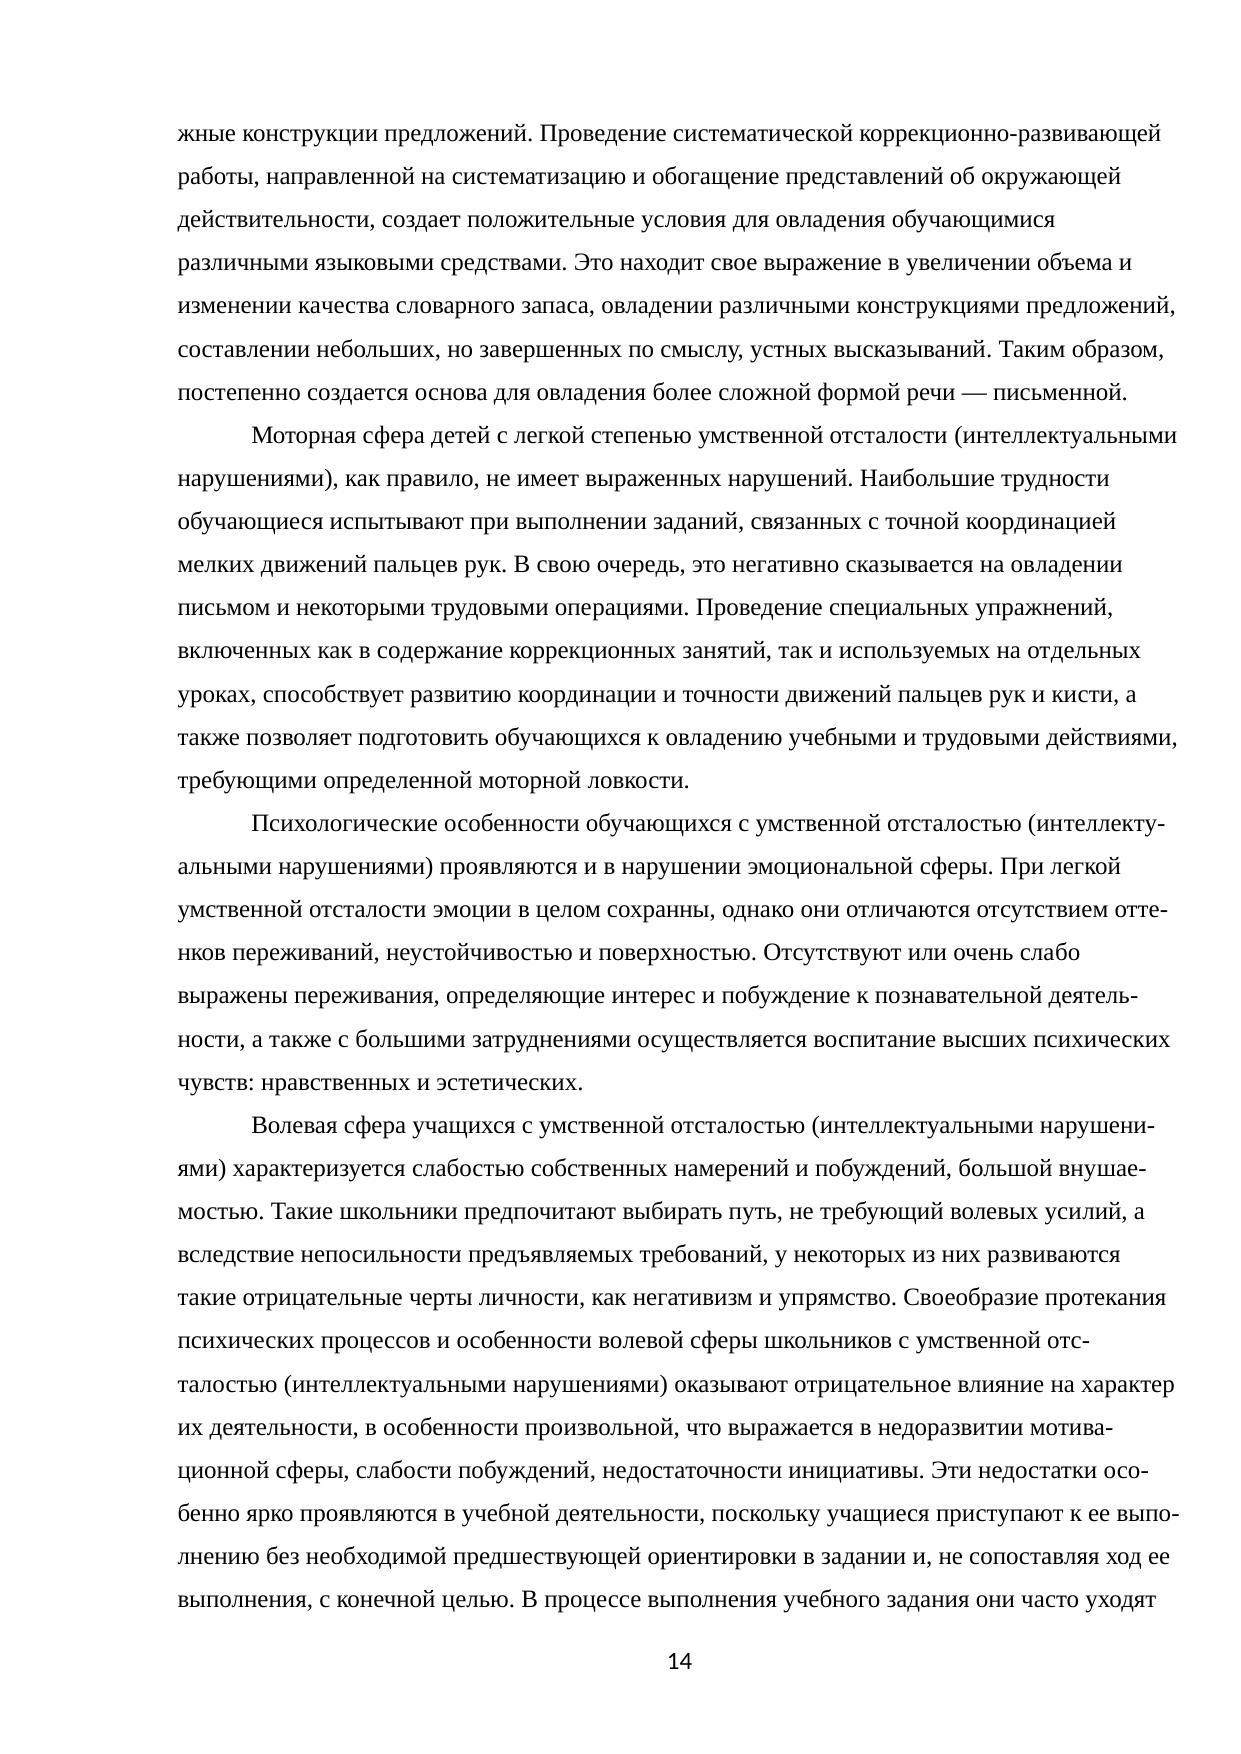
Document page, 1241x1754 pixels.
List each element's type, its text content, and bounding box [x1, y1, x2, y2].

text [177, 1110, 1181, 1613]
text Психологические особенности обучающихся с умственной отсталостью (интеллектуальными нарушениями) проявляются и в нарушении эмоциональной сферы. При легкой умственной отсталости эмоции в целом сохранны, однако они отличаются отсутствием оттенков переживаний, неустойчивостью и поверхностью. Отсутствуют или очень слабо выражены переживания, определяющие интерес и побуждение к познавательной деятельности, а также с большими затруднениями осуществляется воспитание высших психических чувств: нравственных и эстетических. [177, 808, 1181, 1096]
text Моторная сфера детей с легкой степенью умственной отсталости (интеллектуальными нарушениями), как правило, не имеет выраженных нарушений. Наибольшие трудности обучающиеся испытывают при выполнении заданий, связанных с точной координацией мелких движений пальцев рук. В свою очередь, это негативно сказывается на овладении письмом и некоторыми трудовыми операциями. Проведение специальных упражнений, включенных как в содержание коррекционных занятий, так и используемых на отдельных уроках, способствует развитию координации и точности движений пальцев рук и кисти, а также позволяет подготовить обучающихся к овладению учебными и трудовыми действиями, требующими определенной моторной ловкости. [177, 420, 1181, 794]
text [177, 118, 1181, 406]
